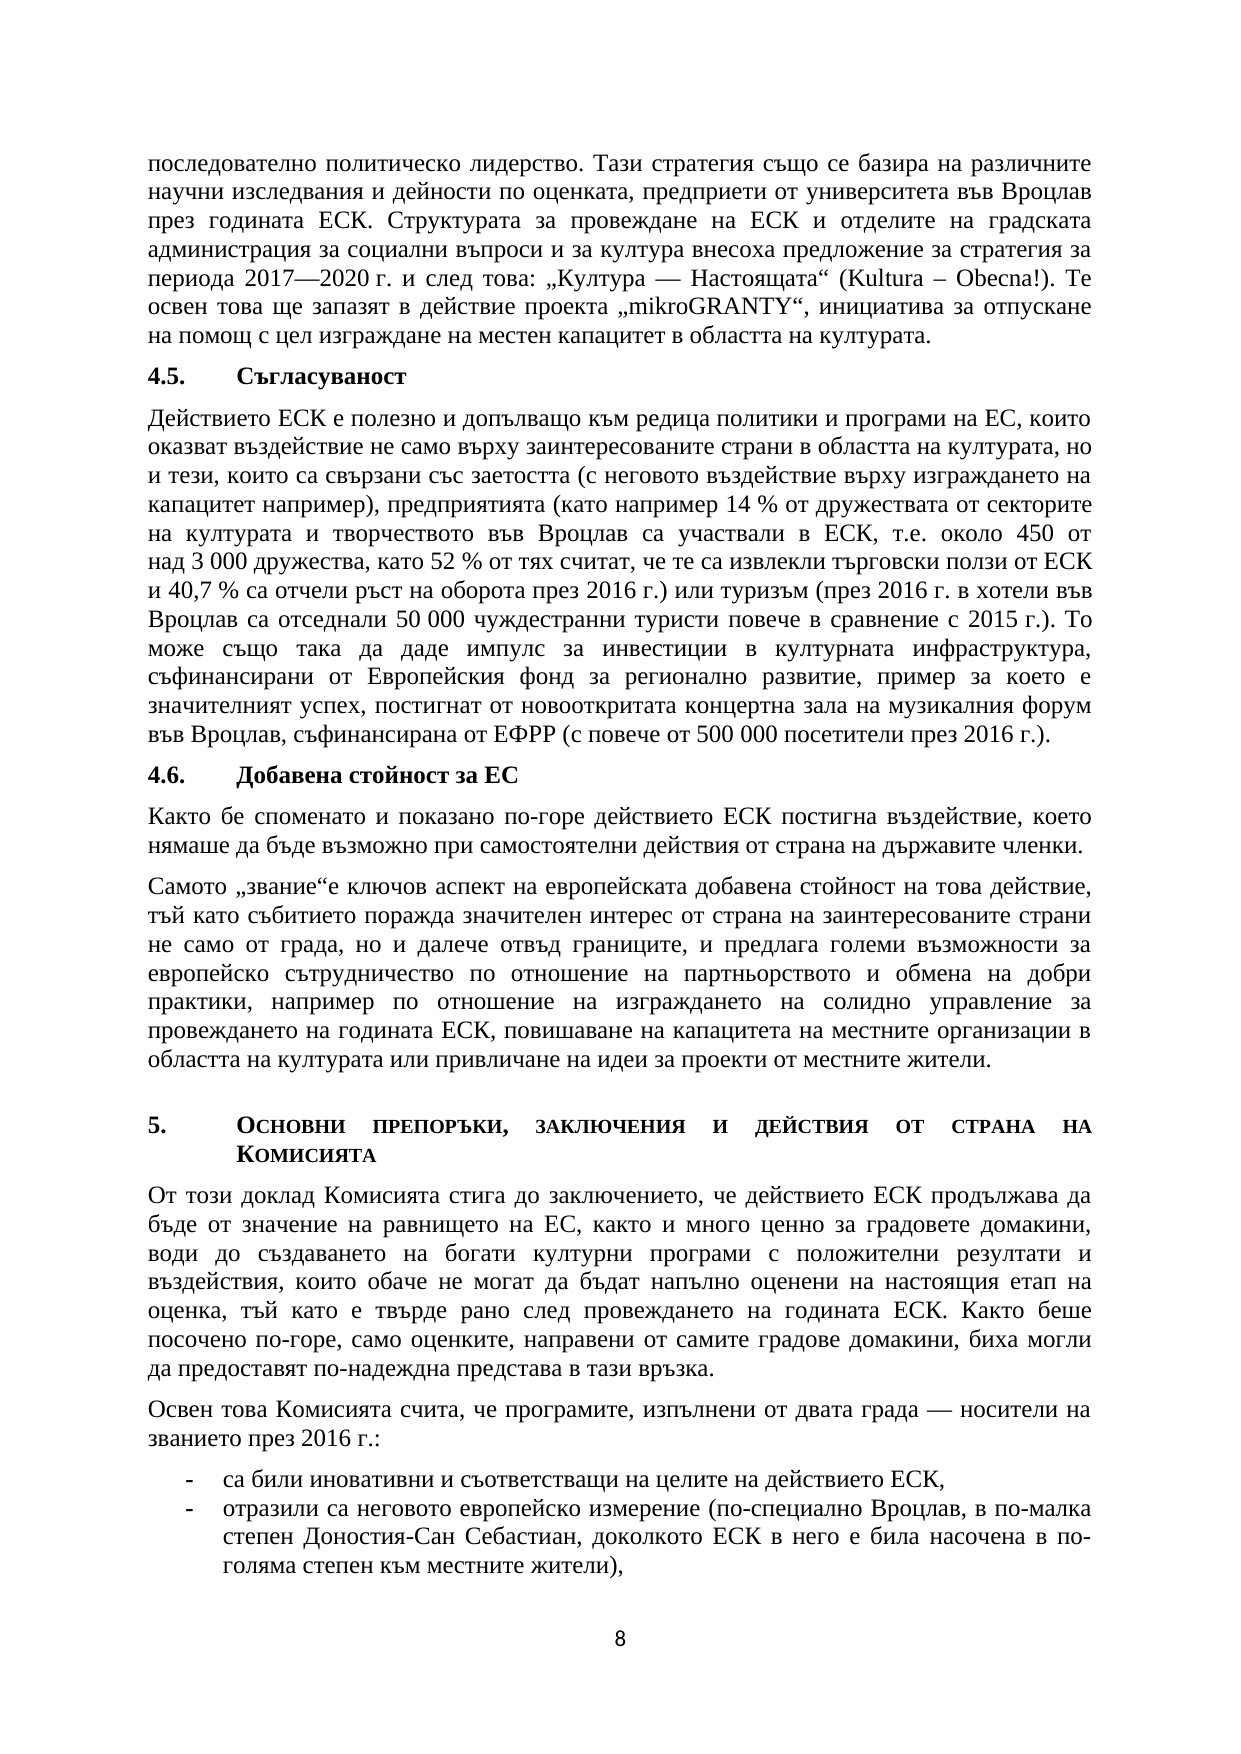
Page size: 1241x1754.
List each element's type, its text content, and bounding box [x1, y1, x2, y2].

text Самото „звание“е ключов аспект на европейската добавена стойност на това действие, тъй като събитието поражда значителен интерес от страна на заинтересованите страни не само от града, но и далече отвъд границите, и предлага големи възможности за европейско сътрудничество по отношение на партньорството и обмена на добри практики, например по отношение на изграждането на солидно управление за провеждането на годината ЕСК, повишаване на капацитета на местните организации в областта на културата или привличане на идеи за проекти от местните жители. [148, 871, 1093, 1073]
list са били иновативни и съответстващи на целите на действието ЕСК, [185, 1464, 1093, 1493]
text От този доклад Комисията стига до заключението, че действието ЕСК продължава да бъде от значение на равнището на ЕС, както и много ценно за градовете домакини, води до създаването на богати културни програми с положителни резултати и въздействия, които обаче не могат да бъдат напълно оценени на настоящия етап на оценка, тъй като е твърде рано след провеждането на годината ЕСК. Както беше посочено по-горе, само оценките, направени от самите градове домакини, биха могли да предоставят по-надеждна представа в тази връзка. [148, 1180, 1093, 1381]
list отразили са неговото европейско измерение (по-специално Вроцлав, в по-малка степен Доностия-Сан Себастиан, доколкото ЕСК в него е била насочена в по-голяма степен към местните жители), [185, 1493, 1093, 1579]
text Освен това Комисията счита, че програмите, изпълнени от двата града — носители на званието през 2016 г.: [148, 1394, 1093, 1451]
text Действието ЕСК е полезно и допълващо към редица политики и програми на ЕС, които оказват въздействие не само върху заинтересованите страни в областта на културата, но и тези, които са свързани със заетостта (с неговото въздействие върху изграждането на капацитет например), предприятията (като например 14 % от дружествата от секторите на културата и творчеството във Вроцлав са участвали в ЕСК, т.е. около 450 от над 3 000 дружества, като 52 % от тях считат, че те са извлекли търговски ползи от ЕСК и 40,7 % са отчели ръст на оборота през 2016 г.) или туризъм (през 2016 г. в хотели във Вроцлав са отседнали 50 000 чуждестранни туристи повече в сравнение с 2015 г.). То може също така да даде импулс за инвестиции в културната инфраструктура, съфинансирани от Европейския фонд за регионално развитие, пример за което е значителният успех, постигнат от новооткритата концертна зала на музикалния форум във Вроцлав, съфинансирана от ЕФРР (с повече от 500 000 посетители през 2016 г.). [148, 403, 1093, 748]
text Както бе споменато и показано по-горе действието ЕСК постигна въздействие, което нямаше да бъде възможно при самостоятелни действия от страна на държавите членки. [148, 801, 1093, 859]
list Добавена стойност за ЕС [148, 760, 1093, 789]
list Основни препоръки, заключения и действия от страна на Комисията [148, 1110, 1093, 1168]
list Съгласуваност [148, 361, 1093, 390]
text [148, 148, 1093, 349]
